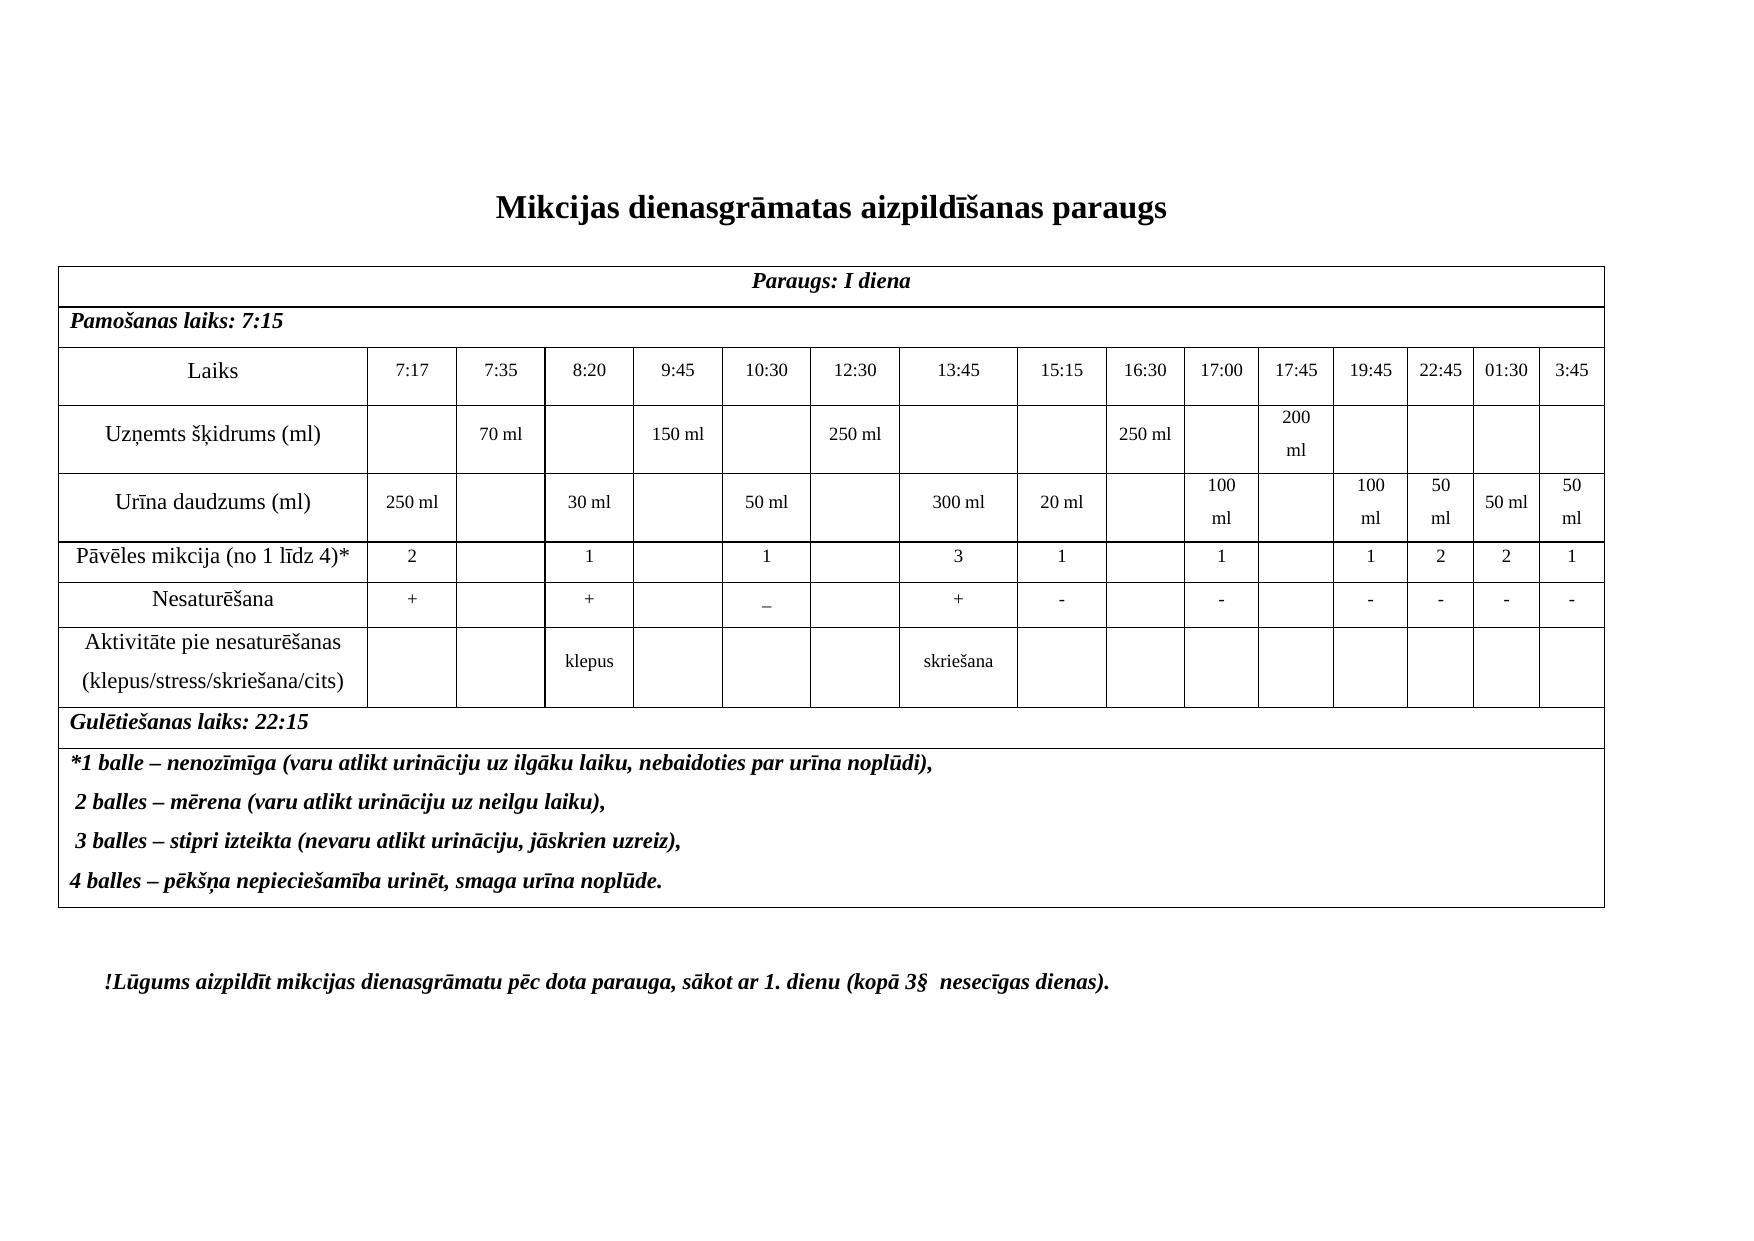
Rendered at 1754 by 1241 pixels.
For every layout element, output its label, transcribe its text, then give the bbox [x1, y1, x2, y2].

table_cell [1185, 628, 1258, 707]
table_cell Gulētiešanas laiks: 22:15 [59, 708, 1604, 748]
table_cell Nesaturēšana [59, 583, 367, 627]
table_cell 3:45 [1540, 348, 1604, 405]
table_cell 100 ml [1334, 474, 1407, 541]
table_cell 17:00 [1185, 348, 1258, 405]
table_cell 19:45 [1334, 348, 1407, 405]
table_cell [634, 628, 722, 707]
table_cell [1408, 406, 1473, 473]
table_cell 70 ml [457, 406, 544, 473]
table_cell 20 ml [1018, 474, 1106, 541]
table_cell [811, 474, 899, 541]
table_cell Aktivitāte pie nesaturēšanas (klepus/stress/skriešana/cits) [59, 628, 367, 707]
table_cell 150 ml [634, 406, 722, 473]
table_cell _ [723, 583, 810, 627]
table_cell [546, 406, 633, 473]
table_cell [1334, 628, 1407, 707]
table_cell 50 ml [1408, 474, 1473, 541]
table_cell skriešana [900, 628, 1017, 707]
table_cell [1540, 406, 1604, 473]
table_cell [1474, 628, 1539, 707]
table_cell 12:30 [811, 348, 899, 405]
table_cell 250 ml [811, 406, 899, 473]
table_cell [1018, 628, 1106, 707]
table_cell [368, 628, 456, 707]
table_cell *1 balle – nenozīmīga (varu atlikt urināciju uz ilgāku laiku, nebaidoties par urīna noplūdi), 2 balles – mērena (varu atlikt urināciju uz neilgu laiku), 3 balles – stipri izteikta (nevaru atlikt urināciju, jāskrien uzreiz), 4 balles – pēkšņa nepieciešamība urinēt, smaga urīna noplūde. [59, 749, 1604, 907]
table_cell [457, 628, 544, 707]
table_cell 9:45 [634, 348, 722, 405]
table_cell [1107, 474, 1184, 541]
table_cell [1259, 628, 1333, 707]
table_cell [723, 628, 810, 707]
table_cell [723, 406, 810, 473]
table_cell 17:45 [1259, 348, 1333, 405]
table_cell [634, 583, 722, 627]
table_cell 8:20 [546, 348, 633, 405]
table_cell 50 ml [723, 474, 810, 541]
table_cell [1408, 628, 1473, 707]
table_cell 2 [368, 543, 456, 582]
table_cell - [1408, 583, 1473, 627]
table_cell [1259, 474, 1333, 541]
table_cell [1107, 628, 1184, 707]
table_cell [811, 628, 899, 707]
table_cell - [1185, 583, 1258, 627]
table_cell 100 ml [1185, 474, 1258, 541]
table_cell 01:30 [1474, 348, 1539, 405]
table_cell + [546, 583, 633, 627]
table_cell 1 [546, 543, 633, 582]
table_cell [457, 583, 544, 627]
table_cell Laiks [59, 348, 367, 405]
table_cell [1334, 406, 1407, 473]
table_cell 3 [900, 543, 1017, 582]
table_cell 250 ml [368, 474, 456, 541]
table_cell [634, 543, 722, 582]
table_cell - [1334, 583, 1407, 627]
table_cell 50 ml [1474, 474, 1539, 541]
table_cell 13:45 [900, 348, 1017, 405]
table_cell 7:17 [368, 348, 456, 405]
table_cell [1540, 628, 1604, 707]
table_cell + [368, 583, 456, 627]
table_cell [1018, 406, 1106, 473]
table_cell [1259, 583, 1333, 627]
table_cell [457, 474, 544, 541]
table_cell 1 [1334, 543, 1407, 582]
table_cell [1185, 406, 1258, 473]
table_cell [1107, 543, 1184, 582]
table_cell - [1474, 583, 1539, 627]
table_cell Urīna daudzums (ml) [59, 474, 367, 541]
table_header Paraugs: I diena [59, 267, 1604, 306]
table_cell [1259, 543, 1333, 582]
table_cell 1 [1018, 543, 1106, 582]
table_cell Pamošanas laiks: 7:15 [59, 308, 1604, 347]
table_cell 1 [1540, 543, 1604, 582]
table_cell 22:45 [1408, 348, 1473, 405]
table_cell 200 ml [1259, 406, 1333, 473]
table_cell Pāvēles mikcija (no 1 līdz 4)* [59, 543, 367, 582]
table_cell 50 ml [1540, 474, 1604, 541]
table_cell 15:15 [1018, 348, 1106, 405]
table_cell 16:30 [1107, 348, 1184, 405]
table_cell 250 ml [1107, 406, 1184, 473]
table_cell - [1540, 583, 1604, 627]
table_cell 2 [1408, 543, 1473, 582]
table_cell 1 [1185, 543, 1258, 582]
table_cell 2 [1474, 543, 1539, 582]
table_cell [1107, 583, 1184, 627]
table_cell 30 ml [546, 474, 633, 541]
table_cell [368, 406, 456, 473]
table_cell [900, 406, 1017, 473]
table_cell klepus [546, 628, 633, 707]
table_cell - [1018, 583, 1106, 627]
table_cell 1 [723, 543, 810, 582]
text !Lūgums aizpildīt mikcijas dienasgrāmatu pēc dota parauga, sākot ar 1. dienu (kopā 3§ nesecīgas dienas). [103, 968, 1559, 994]
table_cell 300 ml [900, 474, 1017, 541]
table_cell 10:30 [723, 348, 810, 405]
table_cell 7:35 [457, 348, 544, 405]
table_cell [634, 474, 722, 541]
text Mikcijas dienasgrāmatas aizpildīšanas paraugs [103, 187, 1559, 226]
table_cell [811, 543, 899, 582]
table_cell [457, 543, 544, 582]
table_cell + [900, 583, 1017, 627]
table_cell [1474, 406, 1539, 473]
table_cell [811, 583, 899, 627]
table_cell Uzņemts šķidrums (ml) [59, 406, 367, 473]
